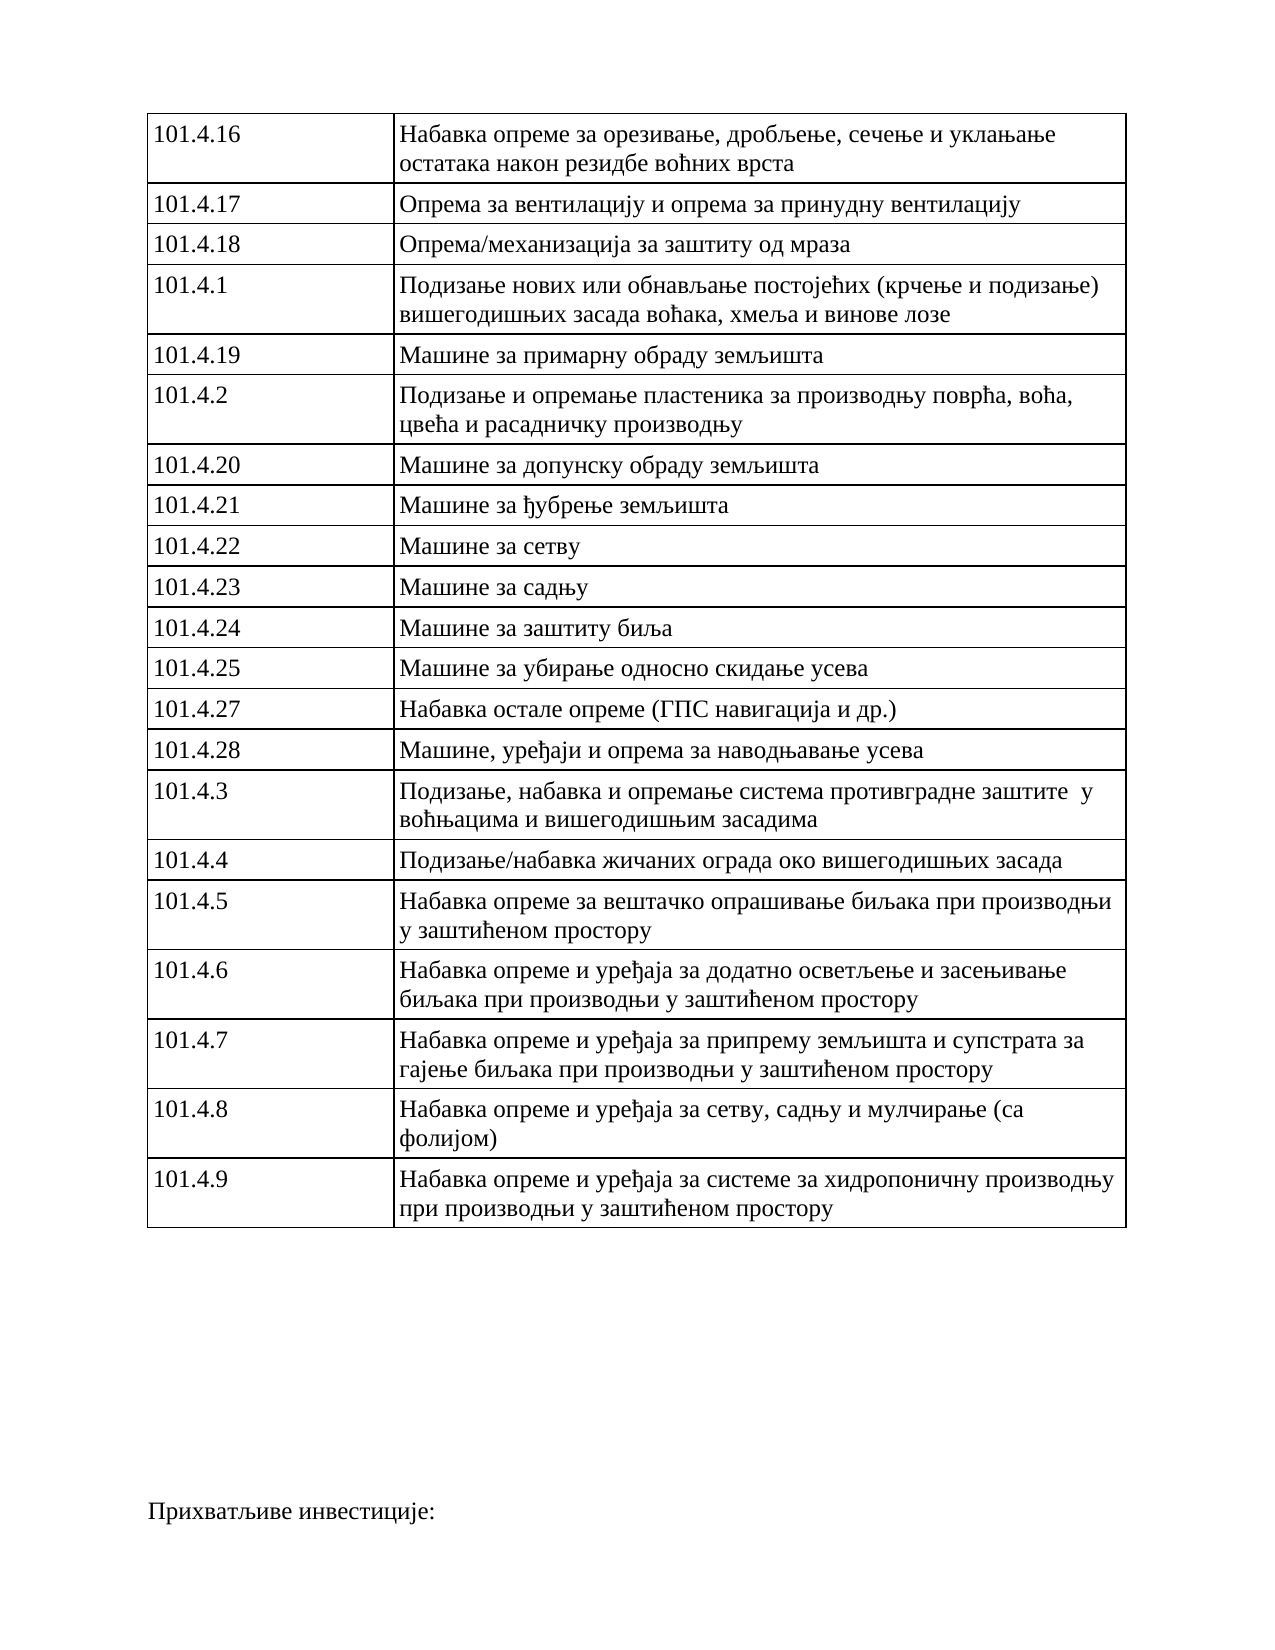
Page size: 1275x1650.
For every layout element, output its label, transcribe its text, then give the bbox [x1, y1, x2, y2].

table_cell Подизање нових или обнављање постојећих (крчење и подизање) вишегодишњих засада воћака, хмеља и винове лозе [395, 265, 1125, 333]
table_cell Машине за убирање односно скидање усева [395, 648, 1125, 687]
table_cell Набавка остале опреме (ГПС навигација и др.) [395, 689, 1125, 728]
table_cell Машине за сетву [395, 526, 1125, 565]
table_cell Машине за примарну обраду земљишта [395, 335, 1125, 374]
table_cell Набавка опреме за вештачко опрашивање биљака при производњи у заштићеном простору [395, 881, 1125, 949]
table_cell 101.4.20 [148, 445, 393, 484]
table_cell 101.4.24 [148, 608, 393, 647]
table_cell 101.4.27 [148, 689, 393, 728]
table_cell 101.4.23 [148, 567, 393, 606]
table_cell Набавка опреме и уређаја за припрему земљишта и супстрата за гајење биљака при производњи у заштићеном простору [395, 1020, 1125, 1088]
table_cell Набавка опреме и уређаја за додатно осветљење и засењивање биљака при производњи у заштићеном простору [395, 950, 1125, 1018]
table_cell Машине за садњу [395, 567, 1125, 606]
table_cell Машине за допунску обраду земљишта [395, 445, 1125, 484]
table_cell Набавка опреме и уређаја за системе за хидропоничну производњу при производњи у заштићеном простору [395, 1159, 1125, 1227]
table_cell 101.4.19 [148, 335, 393, 374]
text Прихватљиве инвестиције: [148, 1498, 1125, 1525]
table_cell 101.4.2 [148, 375, 393, 443]
table_cell 101.4.16 [148, 114, 393, 182]
table_cell Набавка опреме и уређаја за сетву, садњу и мулчирање (са фолијом) [395, 1089, 1125, 1157]
table_cell Машине за заштиту биља [395, 608, 1125, 647]
table_cell 101.4.22 [148, 526, 393, 565]
table_cell 101.4.9 [148, 1159, 393, 1227]
table_cell Опрема за вентилацију и опрема за принудну вентилацију [395, 184, 1125, 223]
table_cell 101.4.25 [148, 648, 393, 687]
table_cell 101.4.21 [148, 486, 393, 524]
table_cell Опрема/механизација за заштиту од мраза [395, 224, 1125, 263]
table_cell 101.4.8 [148, 1089, 393, 1157]
table_cell 101.4.18 [148, 224, 393, 263]
table_cell 101.4.3 [148, 771, 393, 838]
table_cell 101.4.1 [148, 265, 393, 333]
table_cell 101.4.7 [148, 1020, 393, 1088]
table_cell 101.4.28 [148, 730, 393, 769]
table_cell 101.4.6 [148, 950, 393, 1018]
table_cell Подизање и опремање пластеника за производњу поврћа, воћа, цвећа и расадничку производњу [395, 375, 1125, 443]
table_cell Машине за ђубрење земљишта [395, 486, 1125, 524]
table_cell 101.4.4 [148, 840, 393, 879]
table_cell Набавка опреме за орезивање, дробљење, сечење и уклањање остатака након резидбе воћних врста [395, 114, 1125, 182]
table_cell 101.4.5 [148, 881, 393, 949]
table_cell Подизање, набавка и опремање система противградне заштите у воћњацима и вишегодишњим засадима [395, 771, 1125, 838]
table_cell 101.4.17 [148, 184, 393, 223]
table_cell Подизање/набавка жичаних ограда око вишегодишњих засада [395, 840, 1125, 879]
table_cell Машине, уређаји и опрема за наводњавање усева [395, 730, 1125, 769]
